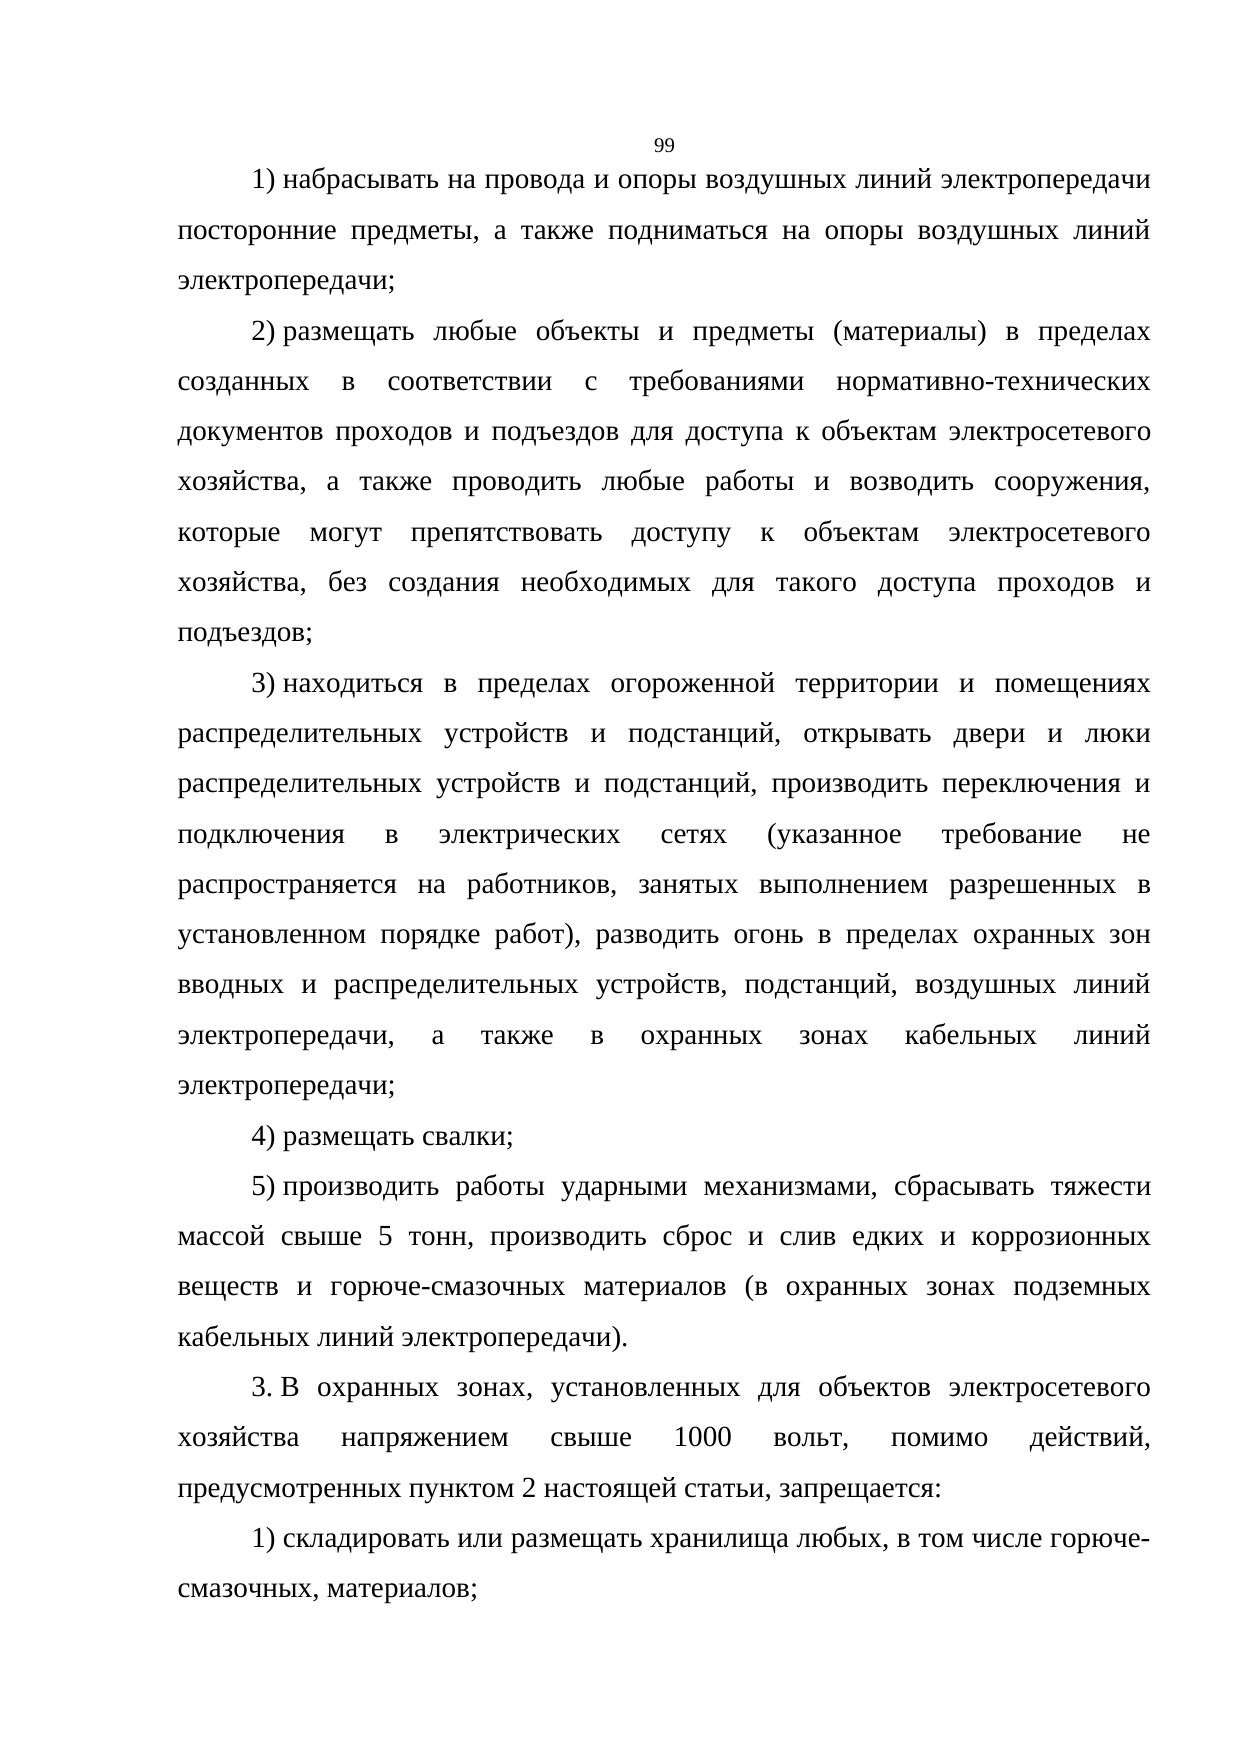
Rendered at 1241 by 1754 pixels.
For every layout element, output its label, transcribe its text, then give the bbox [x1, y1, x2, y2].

text 3. В охранных зонах, установленных для объектов электросетевого хозяйства напряжением свыше 1000 вольт, помимо действий, предусмотренных пунктом 2 настоящей статьи, запрещается: [177, 1369, 1152, 1503]
text 1) складировать или размещать хранилища любых, в том числе горюче-смазочных, материалов; [177, 1520, 1152, 1604]
text 3) находиться в пределах огороженной территории и помещениях распределительных устройств и подстанций, открывать двери и люки распределительных устройств и подстанций, производить переключения и подключения в электрических сетях (указанное требование не распространяется на работников, занятых выполнением разрешенных в установленном порядке работ), разводить огонь в пределах охранных зон вводных и распределительных устройств, подстанций, воздушных линий электропередачи, а также в охранных зонах кабельных линий электропередачи; [177, 665, 1152, 1101]
text 5) производить работы ударными механизмами, сбрасывать тяжести массой свыше 5 тонн, производить сброс и слив едких и коррозионных веществ и горюче-смазочных материалов (в охранных зонах подземных кабельных линий электропередачи). [177, 1168, 1152, 1352]
text 2) размещать любые объекты и предметы (материалы) в пределах созданных в соответствии с требованиями нормативно-технических документов проходов и подъездов для доступа к объектам электросетевого хозяйства, а также проводить любые работы и возводить сооружения, которые могут препятствовать доступу к объектам электросетевого хозяйства, без создания необходимых для такого доступа проходов и подъездов; [177, 313, 1152, 648]
text 4) размещать свалки; [177, 1118, 1152, 1151]
text 1) набрасывать на провода и опоры воздушных линий электропередачи посторонние предметы, а также подниматься на опоры воздушных линий электропередачи; [177, 162, 1152, 296]
